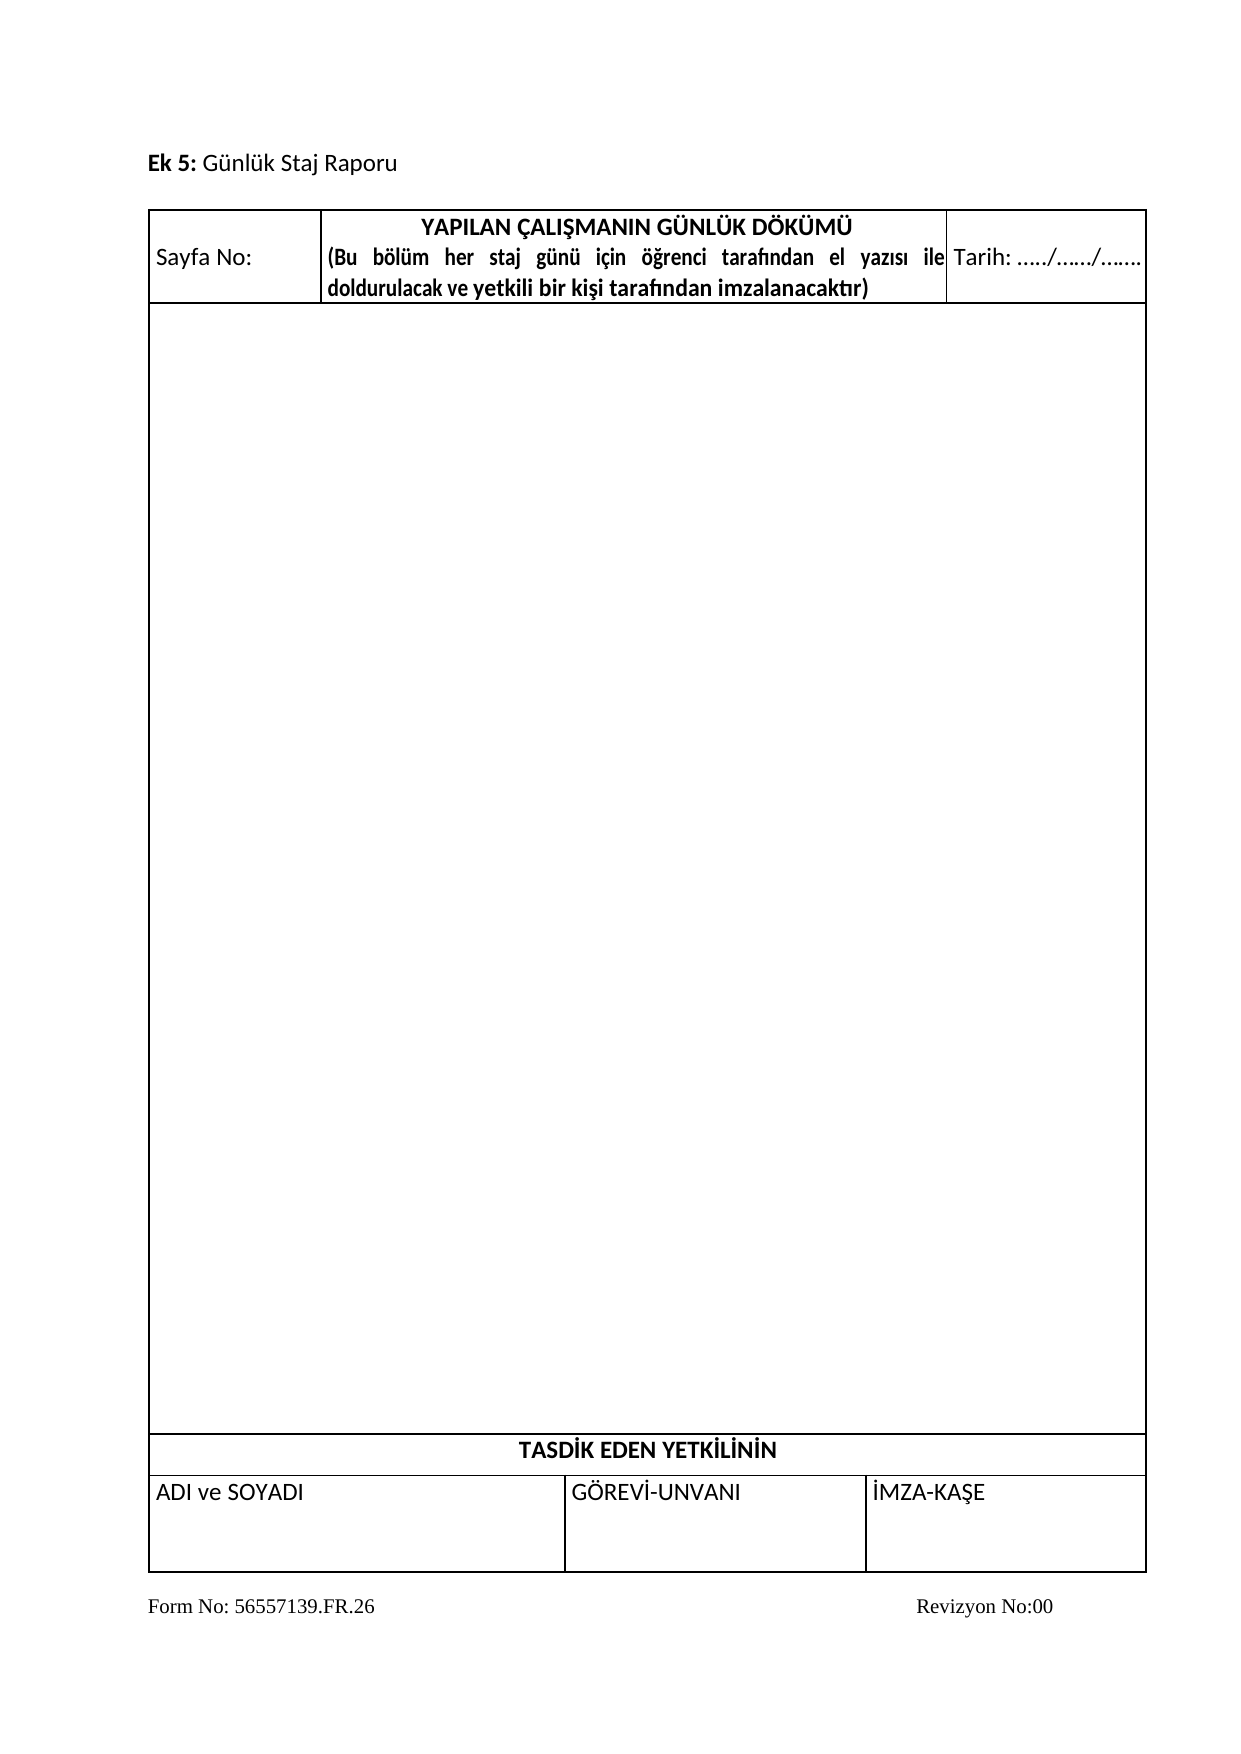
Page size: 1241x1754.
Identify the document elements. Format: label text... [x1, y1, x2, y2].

table_header Tarih: …../……/……. [947, 211, 1145, 302]
table_header YAPILAN ÇALIŞMANIN GÜNLÜK DÖKÜMÜ (Bu bölüm her staj günü için öğrenci tarafından el yazısı ile doldurulacak ve yetkili bir kişi tarafından imzalanacaktır) [322, 211, 946, 302]
table_header Sayfa No: [150, 211, 320, 302]
table_cell [150, 304, 1145, 1433]
table_cell TASDİK EDEN YETKİLİNİN [150, 1435, 1145, 1474]
table_cell GÖREVİ-UNVANI [566, 1476, 865, 1571]
table_cell İMZA-KAŞE [867, 1476, 1145, 1571]
text Ek 5: Günlük Staj Raporu [148, 148, 1093, 178]
table_cell ADI ve SOYADI [150, 1476, 564, 1571]
